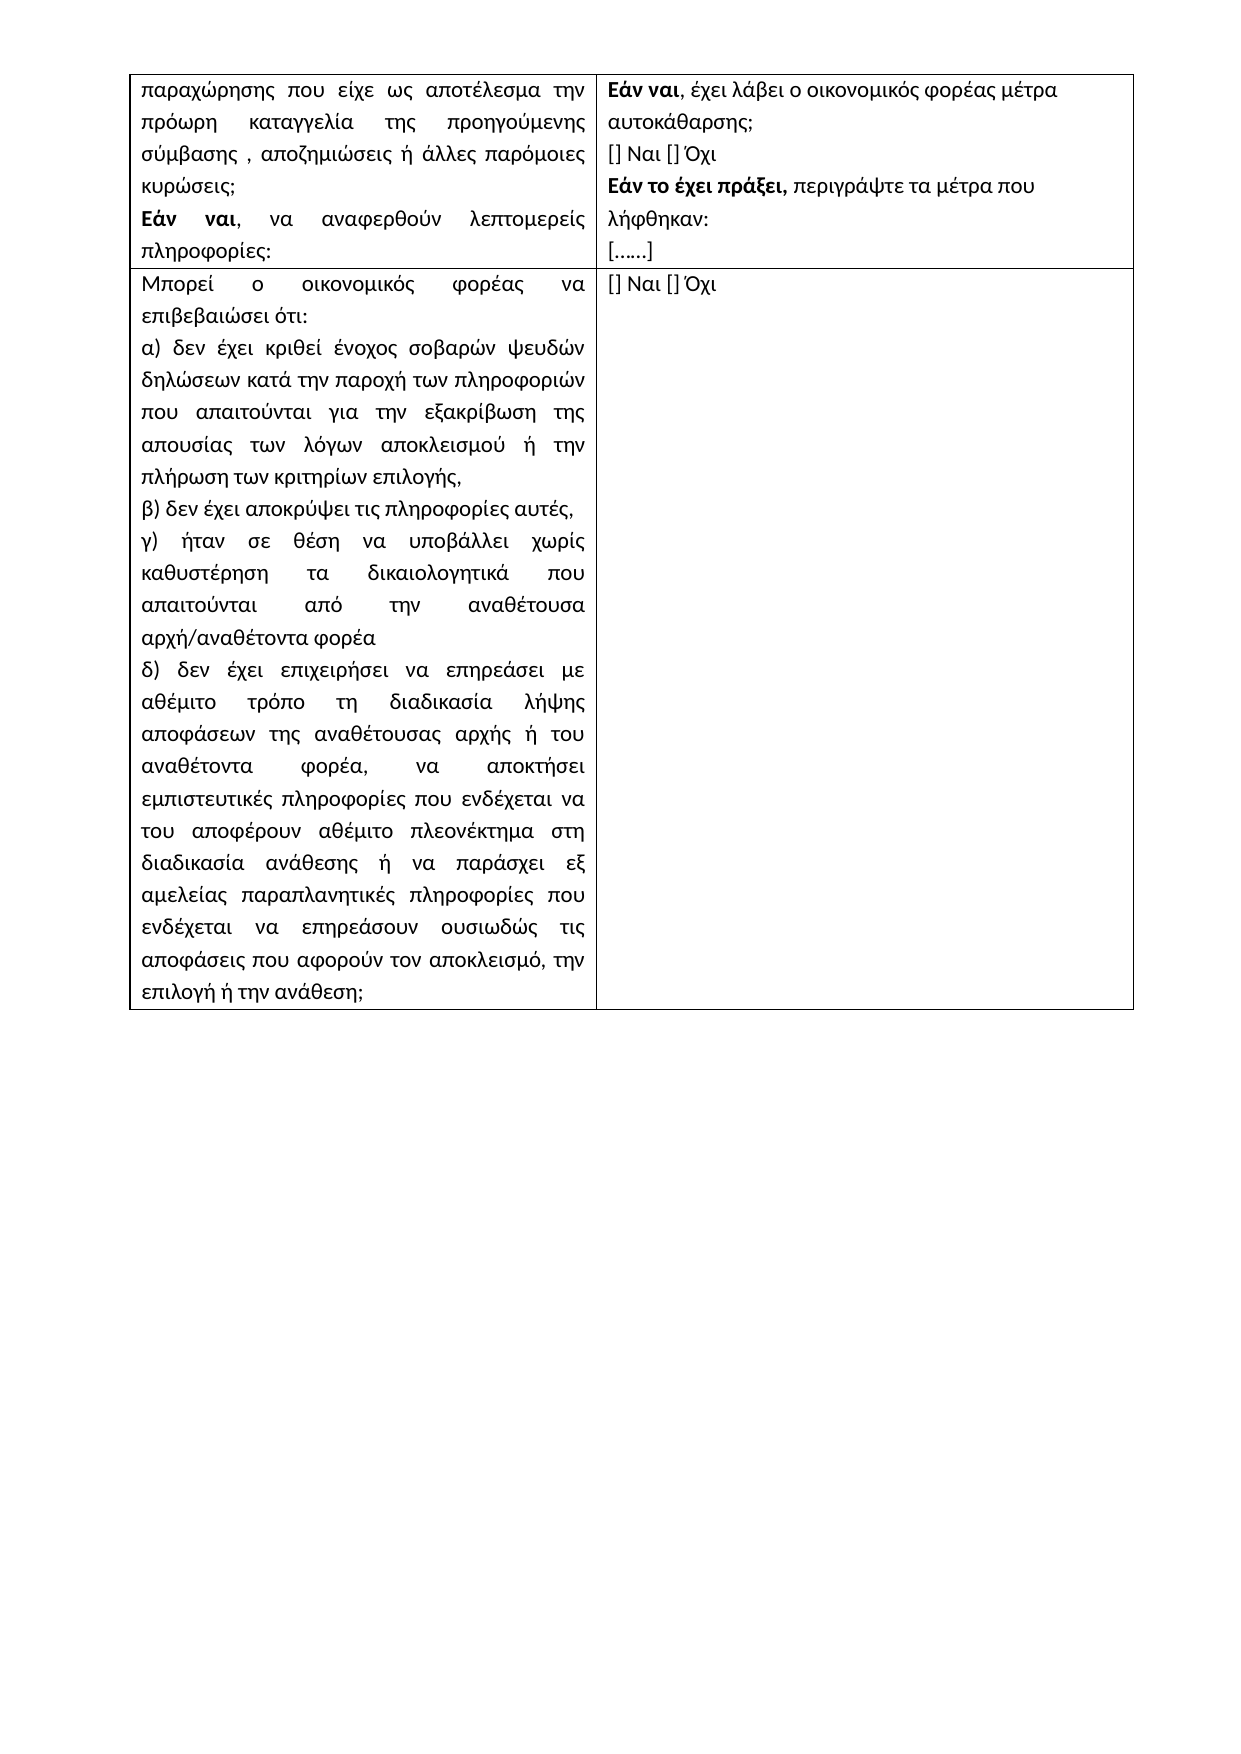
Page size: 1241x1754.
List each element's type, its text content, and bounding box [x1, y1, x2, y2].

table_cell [131, 75, 596, 268]
table_cell Μπορεί ο οικονομικός φορέας να επιβεβαιώσει ότι: α) δεν έχει κριθεί ένοχος σοβαρών ψευδών δηλώσεων κατά την παροχή των πληροφοριών που απαιτούνται για την εξακρίβωση της απουσίας των λόγων αποκλεισμού ή την πλήρωση των κριτηρίων επιλογής, β) δεν έχει αποκρύψει τις πληροφορίες αυτές, γ) ήταν σε θέση να υποβάλλει χωρίς καθυστέρηση τα δικαιολογητικά που απαιτούνται από την αναθέτουσα αρχή/αναθέτοντα φορέα δ) δεν έχει επιχειρήσει να επηρεάσει με αθέμιτο τρόπο τη διαδικασία λήψης αποφάσεων της αναθέτουσας αρχής ή του αναθέτοντα φορέα, να αποκτήσει εμπιστευτικές πληροφορίες που ενδέχεται να του αποφέρουν αθέμιτο πλεονέκτημα στη διαδικασία ανάθεσης ή να παράσχει εξ αμελείας παραπλανητικές πληροφορίες που ενδέχεται να επηρεάσουν ουσιωδώς τις αποφάσεις που αφορούν τον αποκλεισμό, την επιλογή ή την ανάθεση; [131, 269, 596, 1009]
table_cell [] Ναι [] Όχι [597, 269, 1133, 1009]
table_cell Εάν ναι, έχει λάβει ο οικονομικός φορέας μέτρα αυτοκάθαρσης; [] Ναι [] Όχι Εάν το έχει πράξει, περιγράψτε τα μέτρα που λήφθηκαν: [……] [597, 75, 1133, 268]
